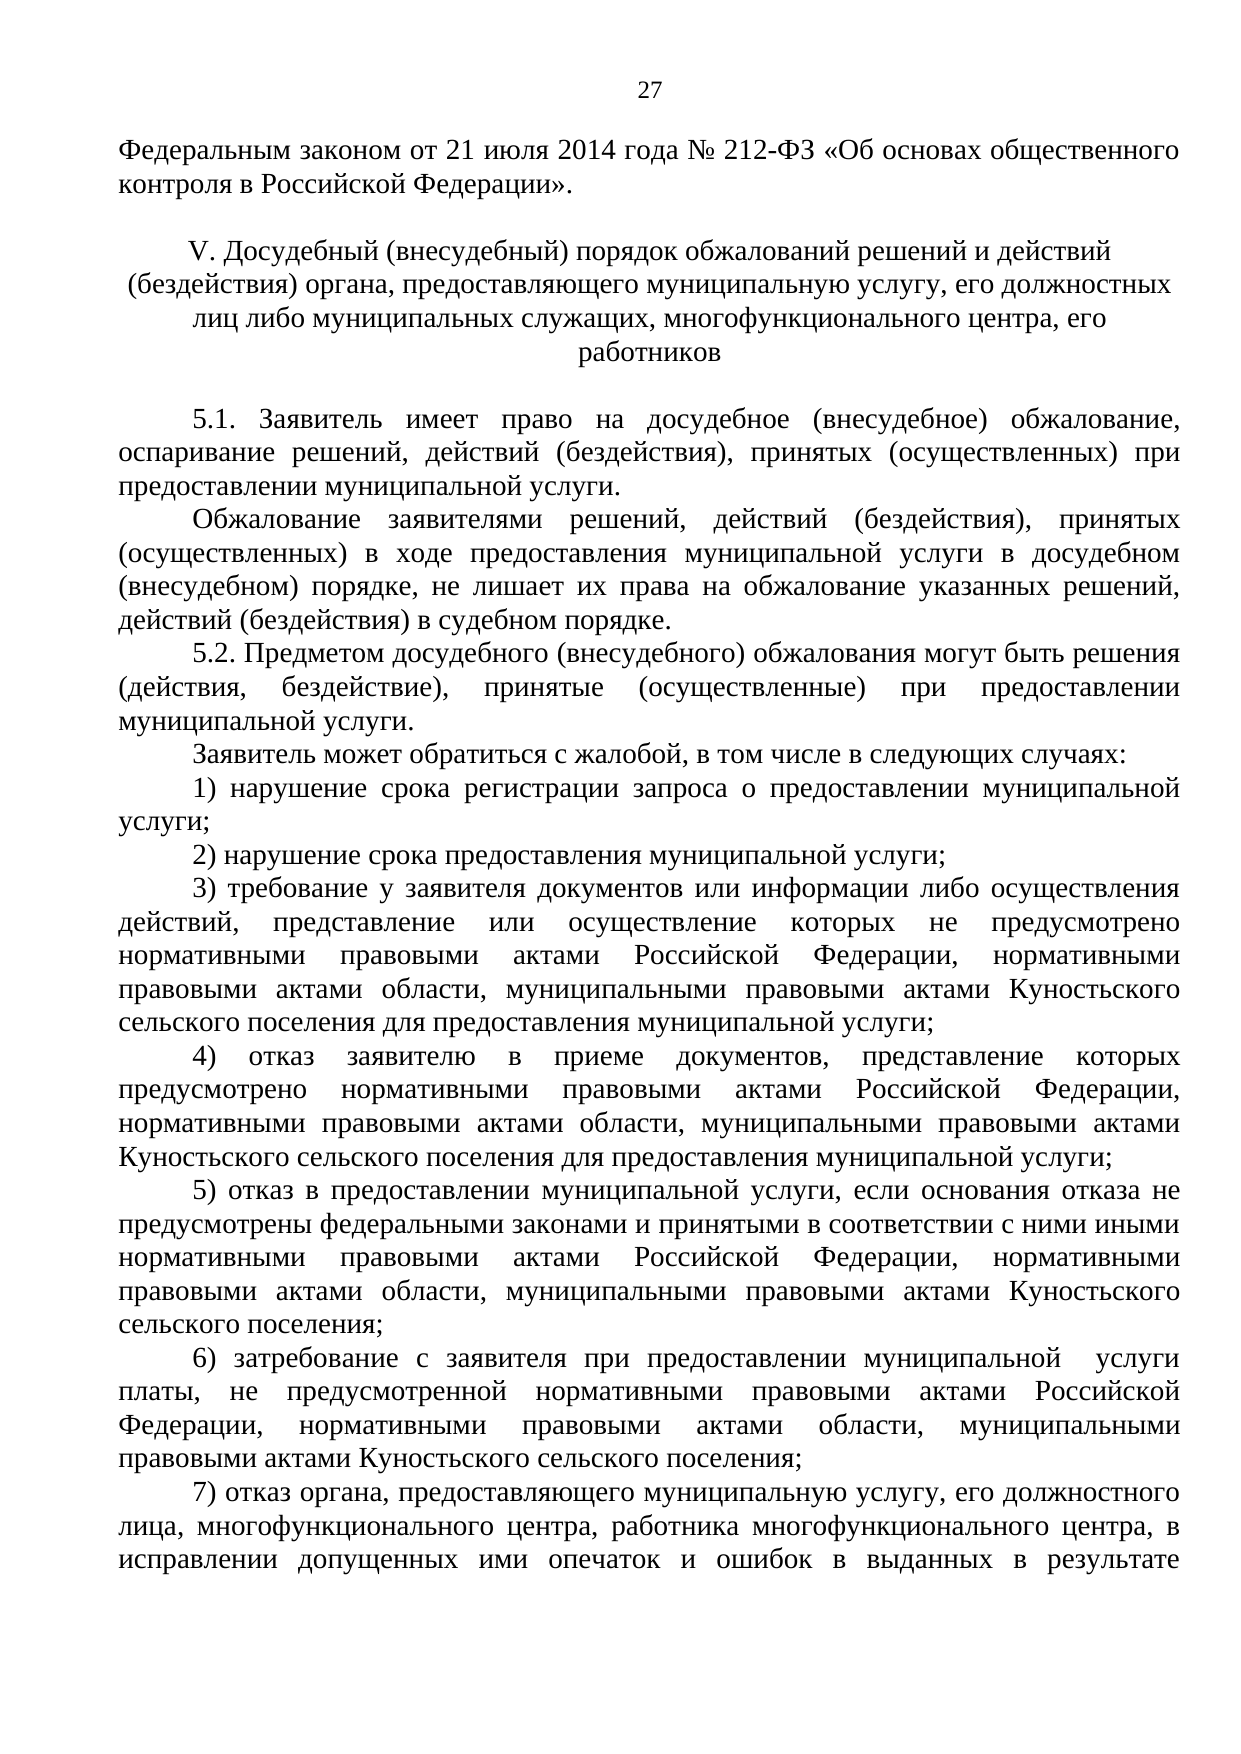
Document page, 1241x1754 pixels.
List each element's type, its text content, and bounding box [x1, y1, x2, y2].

text Обжалование заявителями решений, действий (бездействия), принятых (осуществленных) в ходе предоставления муниципальной услуги в досудебном (внесудебном) порядке, не лишает их права на обжалование указанных решений, действий (бездействия) в судебном порядке. [118, 501, 1181, 636]
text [118, 1474, 1181, 1575]
text Заявитель может обратиться с жалобой, в том числе в следующих случаях: [118, 736, 1181, 770]
text 5) отказ в предоставлении муниципальной услуги, если основания отказа не предусмотрены федеральными законами и принятыми в соответствии с ними иными нормативными правовыми актами Российской Федерации, нормативными правовыми актами области, муниципальными правовыми актами Куностьского сельского поселения; [118, 1172, 1181, 1340]
text 4) отказ заявителю в приеме документов, представление которых предусмотрено нормативными правовыми актами Российской Федерации, нормативными правовыми актами области, муниципальными правовыми актами Куностьского сельского поселения для предоставления муниципальной услуги; [118, 1038, 1181, 1172]
text 5.2. Предметом досудебного (внесудебного) обжалования могут быть решения (действия, бездействие), принятые (осуществленные) при предоставлении муниципальной услуги. [118, 636, 1181, 736]
text V. Досудебный (внесудебный) порядок обжалований решений и действий (бездействия) органа, предоставляющего муниципальную услугу, его должностных лиц либо муниципальных служащих, многофункционального центра, его работников [118, 233, 1181, 367]
text 2) нарушение срока предоставления муниципальной услуги; [118, 837, 1181, 870]
text 5.1. Заявитель имеет право на досудебное (внесудебное) обжалование, оспаривание решений, действий (бездействия), принятых (осуществленных) при предоставлении муниципальной услуги. [118, 401, 1181, 501]
text 1) нарушение срока регистрации запроса о предоставлении муниципальной услуги; [118, 770, 1181, 837]
text 3) требование у заявителя документов или информации либо осуществления действий, представление или осуществление которых не предусмотрено нормативными правовыми актами Российской Федерации, нормативными правовыми актами области, муниципальными правовыми актами Куностьского сельского поселения для предоставления муниципальной услуги; [118, 870, 1181, 1038]
text 6) затребование с заявителя при предоставлении муниципальной услуги платы, не предусмотренной нормативными правовыми актами Российской Федерации, нормативными правовыми актами области, муниципальными правовыми актами Куностьского сельского поселения; [118, 1340, 1181, 1474]
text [118, 132, 1181, 199]
